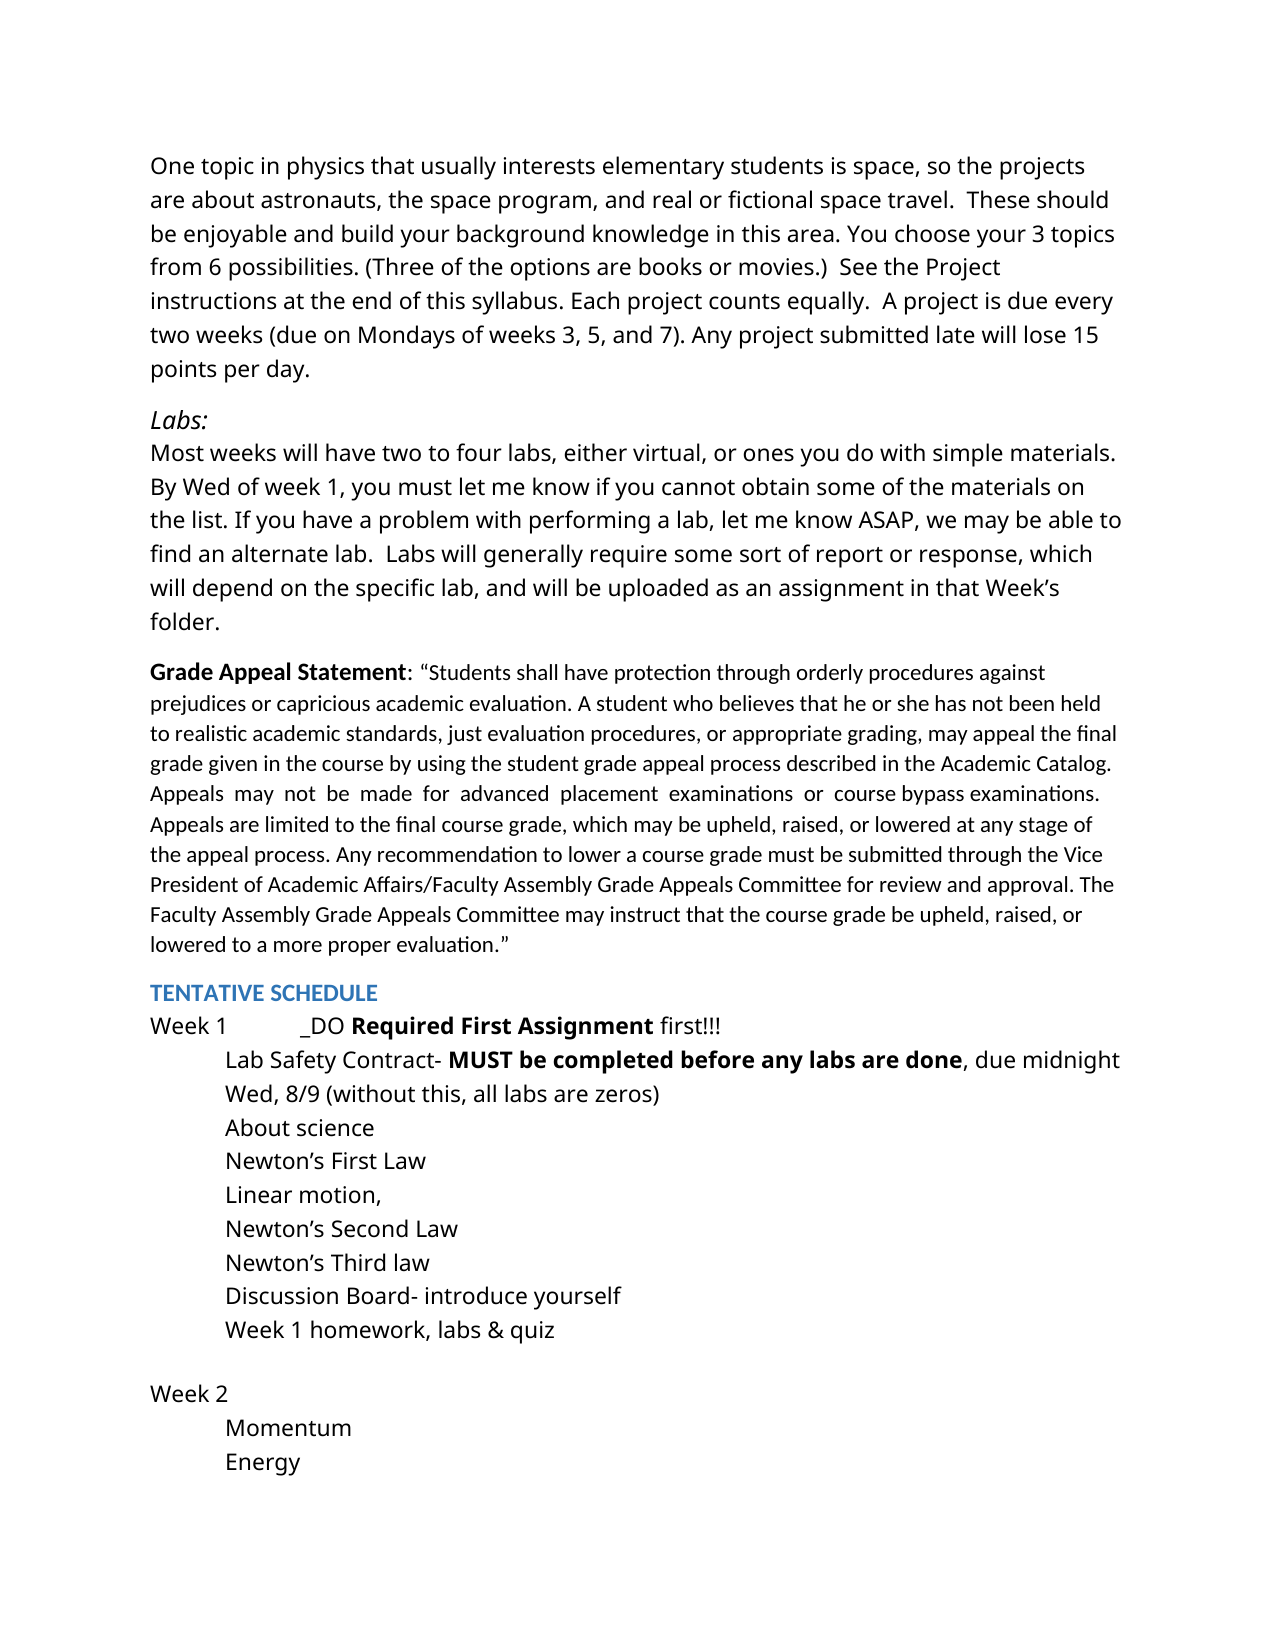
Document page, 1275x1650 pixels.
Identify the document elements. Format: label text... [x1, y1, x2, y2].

text Linear motion, [150, 1179, 1125, 1210]
text Newton’s Second Law [150, 1213, 1125, 1244]
text Week 1 homework, labs & quiz [150, 1314, 1125, 1345]
text Newton’s First Law [150, 1145, 1125, 1177]
text Most weeks will have two to four labs, either virtual, or ones you do with simple materials. By Wed of week 1, you must let me know if you cannot obtain some of the materials on the list. If you have a problem with performing a lab, let me know ASAP, we may be able to find an alternate lab. Labs will generally require some sort of report or response, which will depend on the specific lab, and will be uploaded as an assignment in that Week’s folder. [150, 437, 1125, 637]
text Energy [150, 1446, 1125, 1477]
subtitle TENTATIVE SCHEDULE [150, 977, 1125, 1008]
text About science [150, 1112, 1125, 1143]
subtitle Labs: [150, 403, 1125, 437]
text Momentum [150, 1412, 1125, 1443]
text Discussion Board- introduce yourself [150, 1280, 1125, 1312]
text One topic in physics that usually interests elementary students is space, so the projects are about astronauts, the space program, and real or fictional space travel. These should be enjoyable and build your background knowledge in this area. You choose your 3 topics from 6 possibilities. (Three of the options are books or movies.) See the Project instructions at the end of this syllabus. Each project counts equally. A project is due every two weeks (due on Mondays of weeks 3, 5, and 7). Any project submitted late will lose 15 points per day. [150, 150, 1125, 384]
text Newton’s Third law [150, 1247, 1125, 1278]
text Week 2 [150, 1378, 1125, 1409]
text Week 1 _DO Required First Assignment first!!! [150, 1010, 1125, 1042]
text Lab Safety Contract- MUST be completed before any labs are done, due midnight Wed, 8/9 (without this, all labs are zeros) [225, 1044, 1125, 1109]
text Grade Appeal Statement: “Students shall have protection through orderly procedures against prejudices or capricious academic evaluation. A student who believes that he or she has not been held to realistic academic standards, just evaluation procedures, or appropriate grading, may appeal the final grade given in the course by using the student grade appeal process described in the Academic Catalog. Appeals may not be made for advanced placement examinations or course bypass examinations. Appeals are limited to the final course grade, which may be upheld, raised, or lowered at any stage of the appeal process. Any recommendation to lower a course grade must be submitted through the Vice President of Academic Affairs/Faculty Assembly Grade Appeals Committee for review and approval. The Faculty Assembly Grade Appeals Committee may instruct that the course grade be upheld, raised, or lowered to a more proper evaluation.” [150, 656, 1125, 958]
